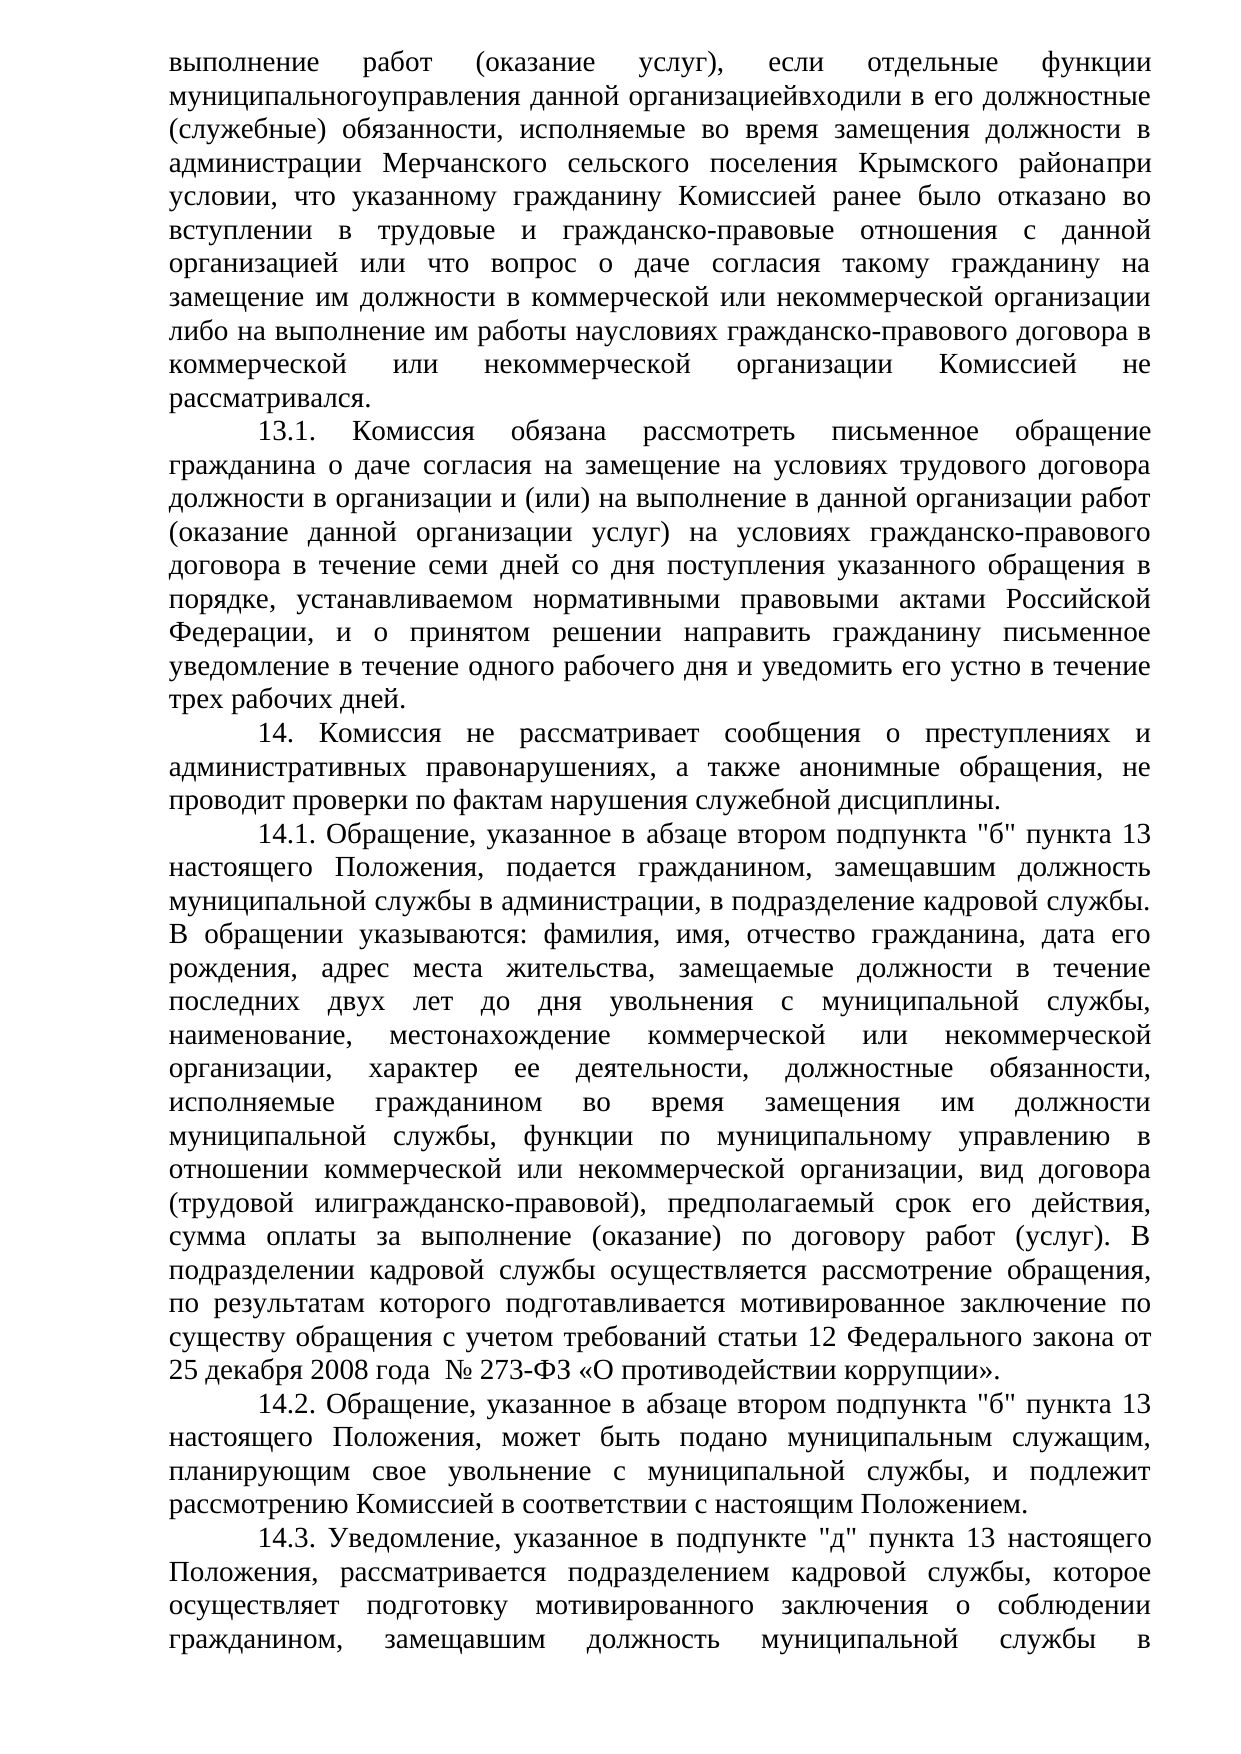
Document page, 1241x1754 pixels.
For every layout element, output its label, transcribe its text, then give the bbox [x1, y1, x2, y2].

text 13.1. Комиссия обязана рассмотреть письменное обращение гражданина о даче согласия на замещение на условиях трудового договора должности в организации и (или) на выполнение в данной организации работ (оказание данной организации услуг) на условиях гражданско-правового договора в течение семи дней со дня поступления указанного обращения в порядке, устанавливаемом нормативными правовыми актами Российской Федерации, и о принятом решении направить гражданину письменное уведомление в течение одного рабочего дня и уведомить его устно в течение трех рабочих дней. [169, 413, 1152, 715]
text 14. Комиссия не рассматривает сообщения о преступлениях и административных правонарушениях, а также анонимные обращения, не проводит проверки по фактам нарушения служебной дисциплины. [169, 715, 1152, 816]
text 14.1. Обращение, указанное в абзаце втором подпункта "б" пункта 13 настоящего Положения, подается гражданином, замещавшим должность муниципальной службы в администрации, в подразделение кадровой службы. В обращении указываются: фамилия, имя, отчество гражданина, дата его рождения, адрес места жительства, замещаемые должности в течение последних двух лет до дня увольнения с муниципальной службы, наименование, местонахождение коммерческой или некоммерческой организации, характер ее деятельности, должностные обязанности, исполняемые гражданином во время замещения им должности муниципальной службы, функции по муниципальному управлению в отношении коммерческой или некоммерческой организации, вид договора (трудовой илигражданско-правовой), предполагаемый срок его действия, сумма оплаты за выполнение (оказание) по договору работ (услуг). В подразделении кадровой службы осуществляется рассмотрение обращения, по результатам которого подготавливается мотивированное заключение по существу обращения с учетом требований статьи 12 Федерального закона от 25 декабря 2008 года № 273-ФЗ «О противодействии коррупции». [169, 816, 1152, 1386]
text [169, 1520, 1152, 1654]
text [169, 44, 1152, 413]
text 14.2. Обращение, указанное в абзаце втором подпункта "б" пункта 13 настоящего Положения, может быть подано муниципальным служащим, планирующим свое увольнение с муниципальной службы, и подлежит рассмотрению Комиссией в соответствии с настоящим Положением. [169, 1386, 1152, 1520]
